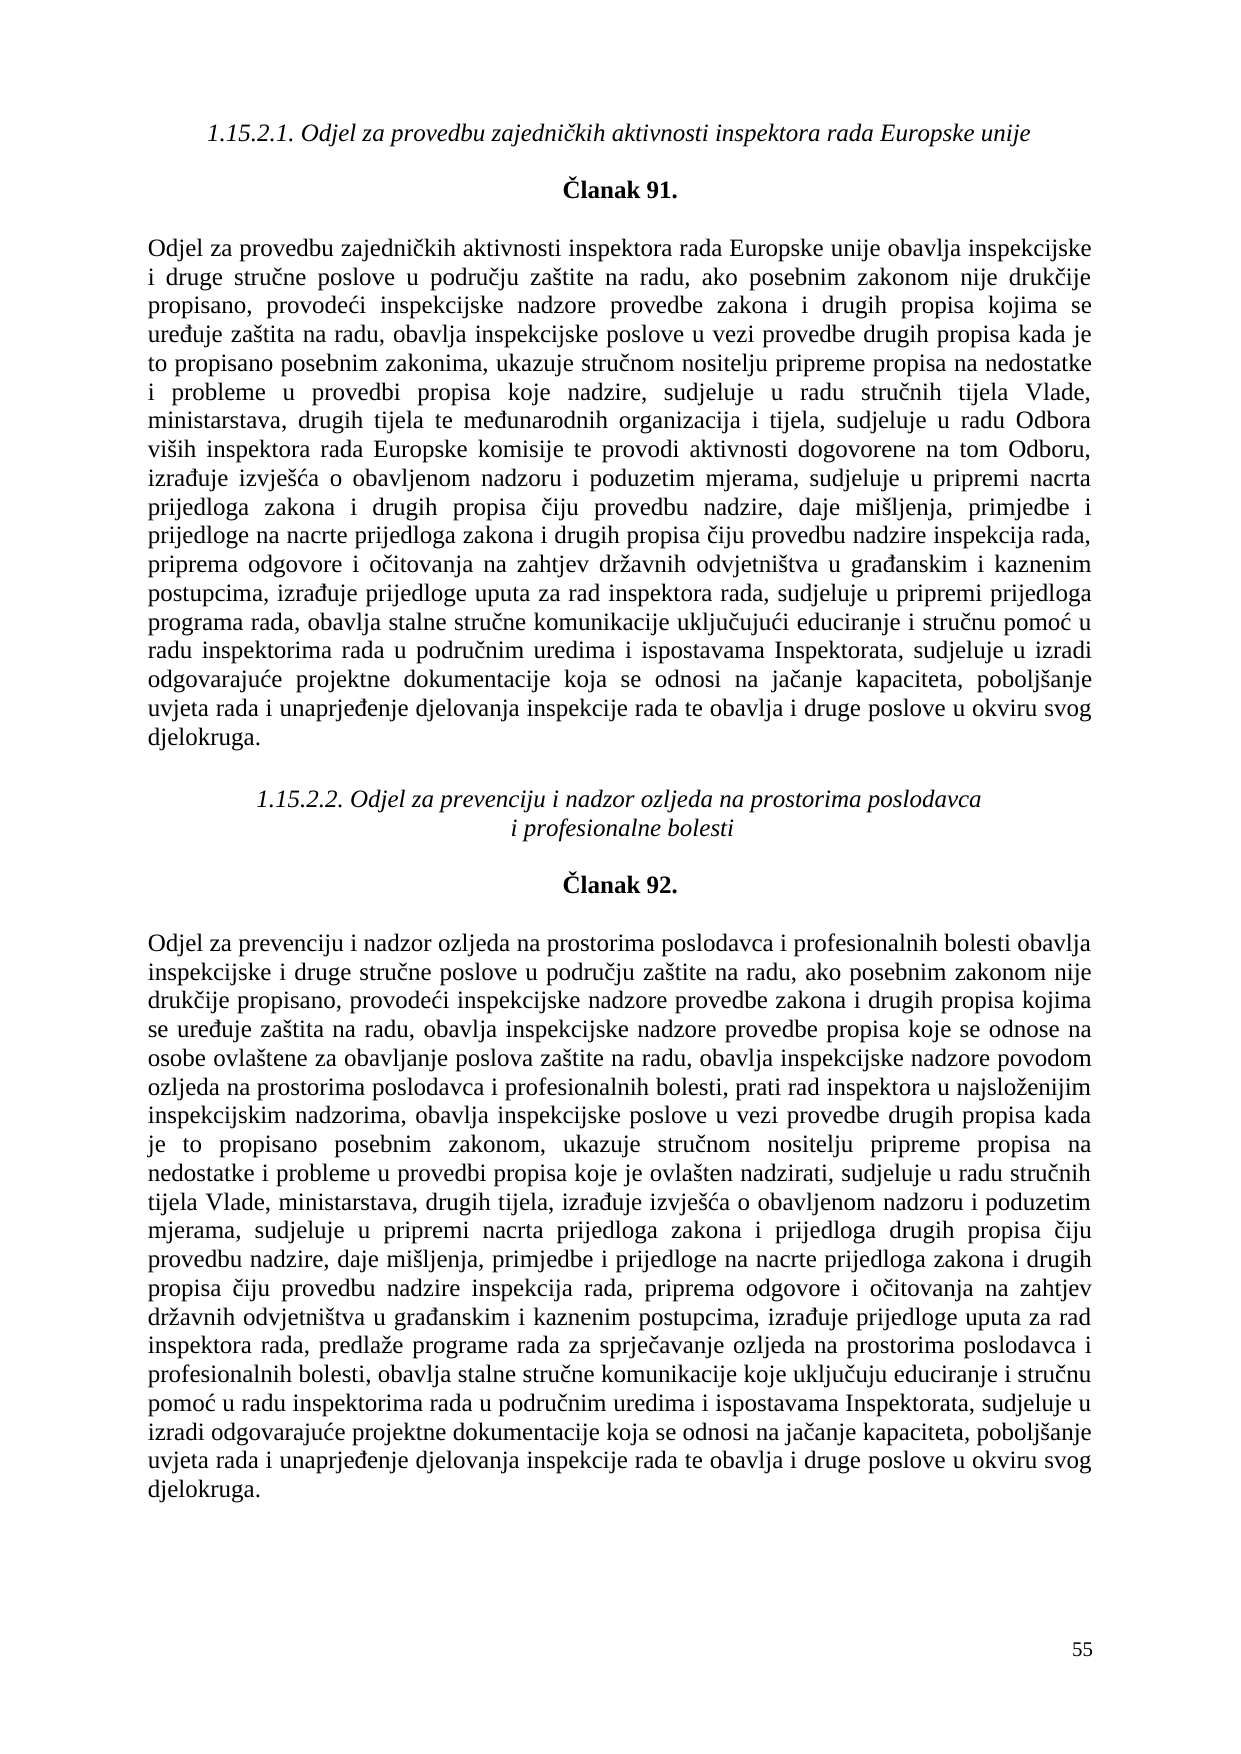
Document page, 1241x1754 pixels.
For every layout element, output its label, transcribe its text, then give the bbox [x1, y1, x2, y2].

text Odjel za provedbu zajedničkih aktivnosti inspektora rada Europske unije obavlja inspekcijske i druge stručne poslove u području zaštite na radu, ako posebnim zakonom nije drukčije propisano, provodeći inspekcijske nadzore provedbe zakona i drugih propisa kojima se uređuje zaštita na radu, obavlja inspekcijske poslove u vezi provedbe drugih propisa kada je to propisano posebnim zakonima, ukazuje stručnom nositelju pripreme propisa na nedostatke i probleme u provedbi propisa koje nadzire, sudjeluje u radu stručnih tijela Vlade, ministarstava, drugih tijela te međunarodnih organizacija i tijela, sudjeluje u radu Odbora viših inspektora rada Europske komisije te provodi aktivnosti dogovorene na tom Odboru, izrađuje izvješća o obavljenom nadzoru i poduzetim mjerama, sudjeluje u pripremi nacrta prijedloga zakona i drugih propisa čiju provedbu nadzire, daje mišljenja, primjedbe i prijedloge na nacrte prijedloga zakona i drugih propisa čiju provedbu nadzire inspekcija rada, priprema odgovore i očitovanja na zahtjev državnih odvjetništva u građanskim i kaznenim postupcima, izrađuje prijedloge uputa za rad inspektora rada, sudjeluje u pripremi prijedloga programa rada, obavlja stalne stručne komunikacije uključujući educiranje i stručnu pomoć u radu inspektorima rada u područnim uredima i ispostavama Inspektorata, sudjeluje u izradi odgovarajuće projektne dokumentacije koja se odnosi na jačanje kapaciteta, poboljšanje uvjeta rada i unaprjeđenje djelovanja inspekcije rada te obavlja i druge poslove u okviru svog djelokruga. [148, 233, 1092, 751]
text i profesionalne bolesti [148, 813, 1092, 842]
text 1.15.2.2. Odjel za prevenciju i nadzor ozljeda na prostorima poslodavca [148, 784, 1092, 813]
text Odjel za prevenciju i nadzor ozljeda na prostorima poslodavca i profesionalnih bolesti obavlja inspekcijske i druge stručne poslove u području zaštite na radu, ako posebnim zakonom nije drukčije propisano, provodeći inspekcijske nadzore provedbe zakona i drugih propisa kojima se uređuje zaštita na radu, obavlja inspekcijske nadzore provedbe propisa koje se odnose na osobe ovlaštene za obavljanje poslova zaštite na radu, obavlja inspekcijske nadzore povodom ozljeda na prostorima poslodavca i profesionalnih bolesti, prati rad inspektora u najsloženijim inspekcijskim nadzorima, obavlja inspekcijske poslove u vezi provedbe drugih propisa kada je to propisano posebnim zakonom, ukazuje stručnom nositelju pripreme propisa na nedostatke i probleme u provedbi propisa koje je ovlašten nadzirati, sudjeluje u radu stručnih tijela Vlade, ministarstava, drugih tijela, izrađuje izvješća o obavljenom nadzoru i poduzetim mjerama, sudjeluje u pripremi nacrta prijedloga zakona i prijedloga drugih propisa čiju provedbu nadzire, daje mišljenja, primjedbe i prijedloge na nacrte prijedloga zakona i drugih propisa čiju provedbu nadzire inspekcija rada, priprema odgovore i očitovanja na zahtjev državnih odvjetništva u građanskim i kaznenim postupcima, izrađuje prijedloge uputa za rad inspektora rada, predlaže programe rada za sprječavanje ozljeda na prostorima poslodavca i profesionalnih bolesti, obavlja stalne stručne komunikacije koje uključuju educiranje i stručnu pomoć u radu inspektorima rada u područnim uredima i ispostavama Inspektorata, sudjeluje u izradi odgovarajuće projektne dokumentacije koja se odnosi na jačanje kapaciteta, poboljšanje uvjeta rada i unaprjeđenje djelovanja inspekcije rada te obavlja i druge poslove u okviru svog djelokruga. [148, 928, 1092, 1503]
text Članak 91. [148, 176, 1092, 204]
text Članak 92. [148, 871, 1092, 899]
text 1.15.2.1. Odjel za provedbu zajedničkih aktivnosti inspektora rada Europske unije [148, 118, 1092, 147]
